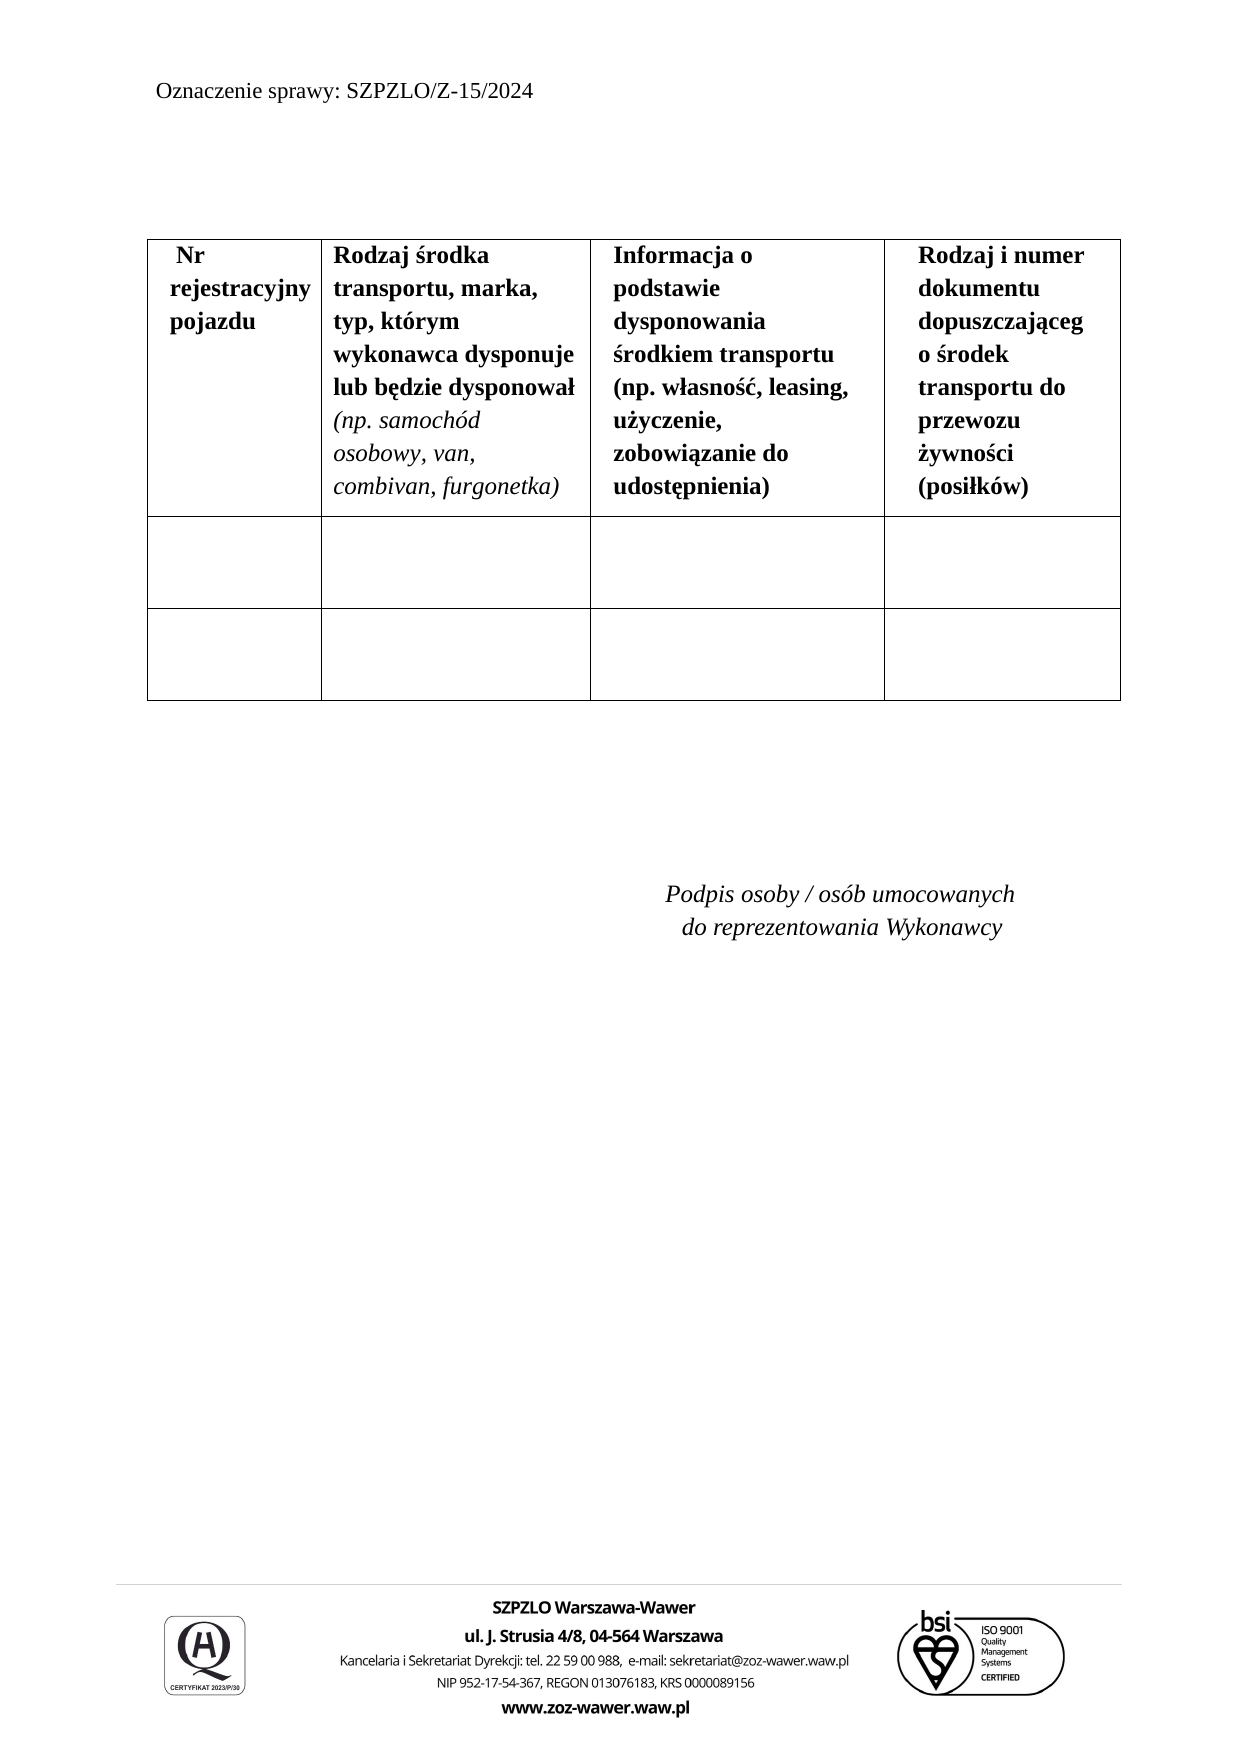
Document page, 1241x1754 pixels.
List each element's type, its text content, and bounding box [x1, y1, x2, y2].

table_header [885, 240, 1120, 516]
table_cell [148, 517, 321, 608]
table_cell [591, 517, 884, 608]
picture [116, 1584, 1122, 1728]
table_cell [148, 609, 321, 700]
table_cell [885, 517, 1120, 608]
table_cell [885, 609, 1120, 700]
table_cell [322, 517, 590, 608]
text do reprezentowania Wykonawcy [148, 912, 1093, 941]
table_header [591, 240, 884, 516]
table_header [148, 240, 321, 516]
table_cell [591, 609, 884, 700]
text Podpis osoby / osób umocowanych [516, 879, 1093, 908]
table_cell [322, 609, 590, 700]
table_header Rodzaj środka transportu, marka, typ, którym wykonawca dysponuje lub będzie dysponował (np. samochód osobowy, van, combivan, furgonetka) [322, 240, 590, 516]
